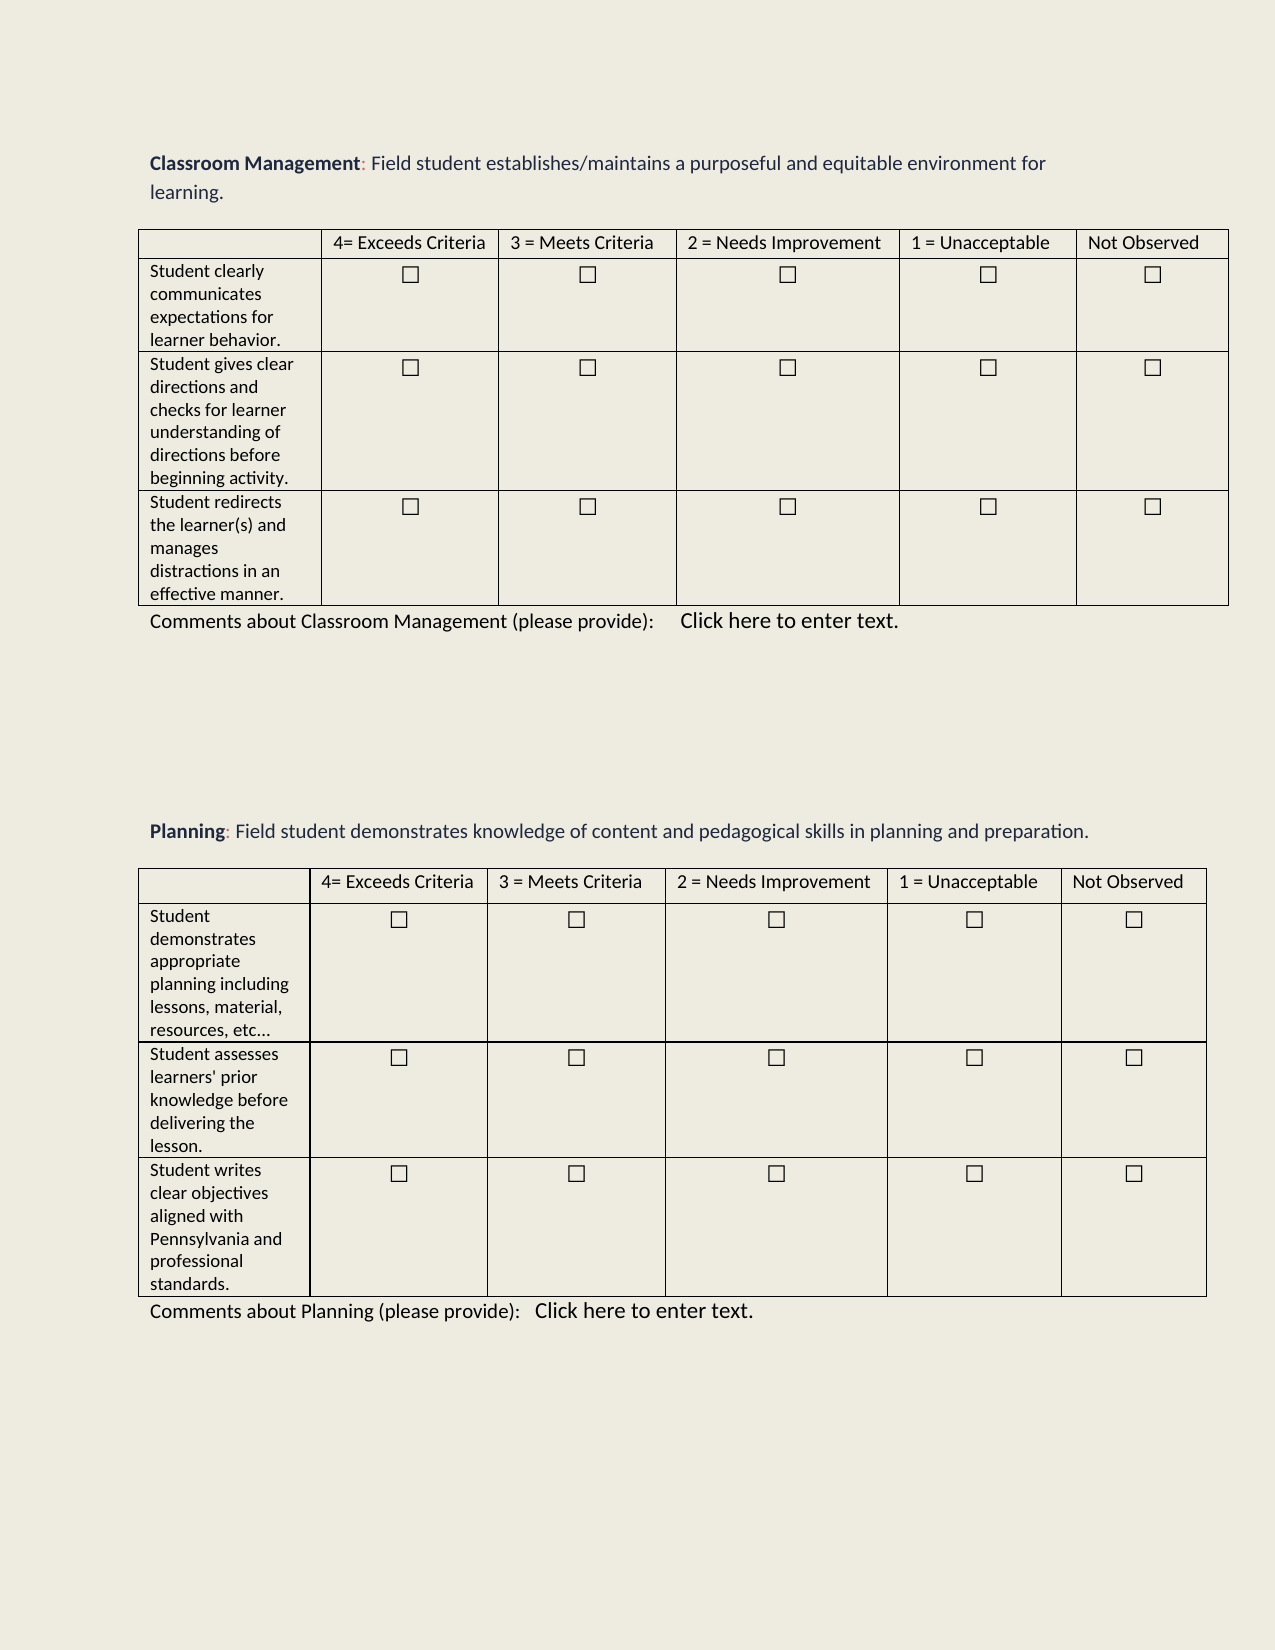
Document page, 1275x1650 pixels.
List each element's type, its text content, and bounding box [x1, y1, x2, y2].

text Comments about Planning (please provide): [150, 1297, 1125, 1324]
table_header 2 = Needs Improvement [677, 230, 899, 258]
table_cell Student redirects the learner(s) and manages distractions in an effective manner. [139, 491, 321, 605]
table_cell Student gives clear directions and checks for learner understanding of directions before beginning activity. [139, 352, 321, 489]
table_header [139, 869, 309, 903]
text Classroom Management: Field student establishes/maintains a purposeful and equitable environment for learning. [150, 150, 1125, 204]
table_header 4= Exceeds Criteria [322, 230, 498, 258]
table_header [139, 230, 321, 258]
table_cell Student assesses learners' prior knowledge before delivering the lesson. [139, 1043, 309, 1157]
table_header Not Observed [1077, 230, 1228, 258]
table_cell Student demonstrates appropriate planning including lessons, material, resources, etc... [139, 904, 309, 1041]
table_header 3 = Meets Criteria [499, 230, 676, 258]
text Comments about Classroom Management (please provide): [150, 606, 1125, 634]
table_cell Student clearly communicates expectations for learner behavior. [139, 259, 321, 351]
table_header 1 = Unacceptable [900, 230, 1076, 258]
table_header 2 = Needs Improvement [666, 869, 887, 903]
table_header 1 = Unacceptable [888, 869, 1061, 903]
table_header 4= Exceeds Criteria [311, 869, 487, 903]
table_header 3 = Meets Criteria [488, 869, 665, 903]
table_cell Student writes clear objectives aligned with Pennsylvania and professional standards. [139, 1158, 309, 1296]
table_header Not Observed [1062, 869, 1206, 903]
text Planning: Field student demonstrates knowledge of content and pedagogical skills in planning and preparation. [150, 818, 1125, 844]
